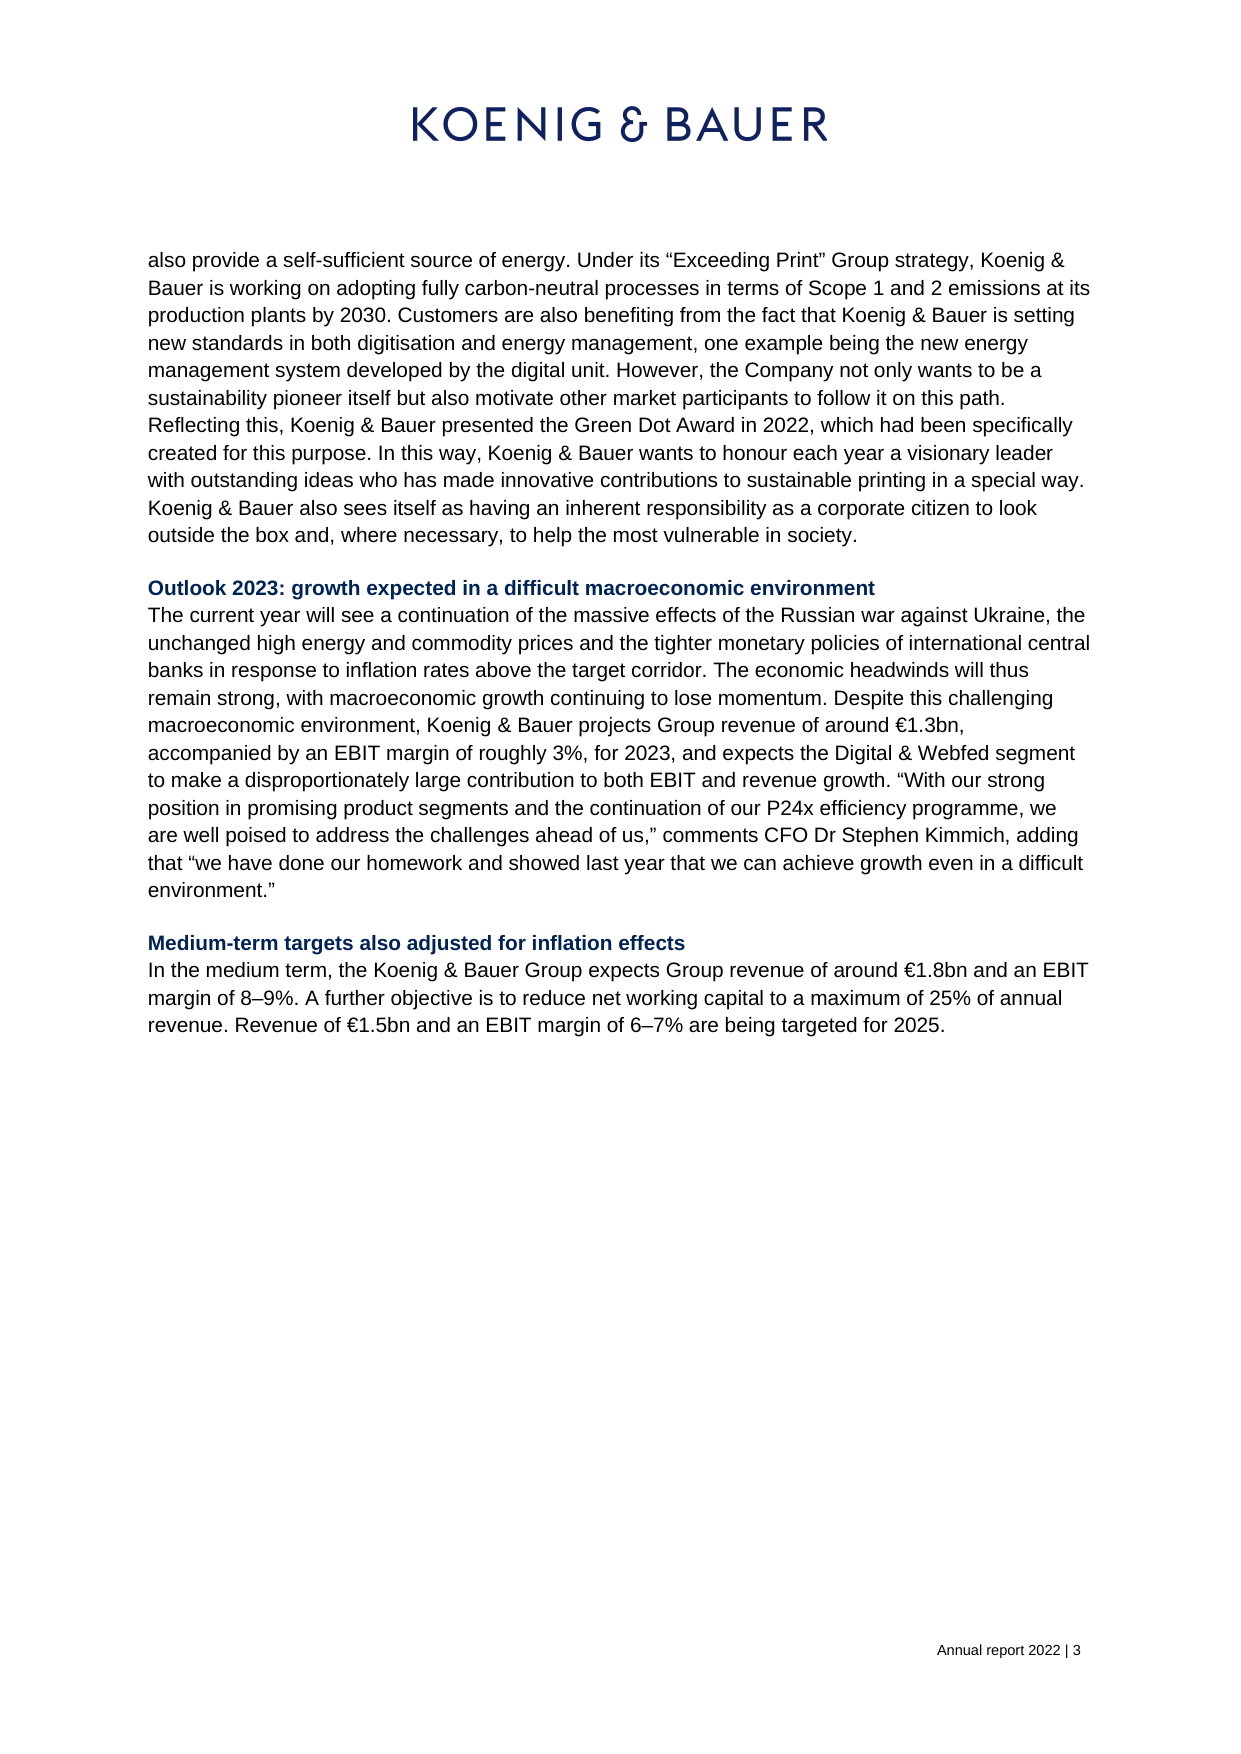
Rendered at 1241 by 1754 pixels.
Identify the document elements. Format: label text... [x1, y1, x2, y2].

picture [413, 106, 828, 142]
text The current year will see a continuation of the massive effects of the Russian war against Ukraine, the unchanged high energy and commodity prices and the tighter monetary policies of international central banks in response to inflation rates above the target corridor. The economic headwinds will thus remain strong, with macroeconomic growth continuing to lose momentum. Despite this challenging macroeconomic environment, Koenig & Bauer projects Group revenue of around €1.3bn, accompanied by an EBIT margin of roughly 3%, for 2023, and expects the Digital & Webfed segment to make a disproportionately large contribution to both EBIT and revenue growth. “With our strong position in promising product segments and the continuation of our P24x efficiency programme, we are well poised to address the challenges ahead of us,” comments CFO Dr Stephen Kimmich, adding that “we have done our homework and showed last year that we can achieve growth even in a difficult environment.” [148, 603, 1092, 902]
subtitle Outlook 2023: growth expected in a difficult macroeconomic environment [148, 576, 1092, 599]
subtitle In the medium term, the Koenig & Bauer Group expects Group revenue of around €1.8bn and an EBIT margin of 8–9%. A further objective is to reduce net working capital to a maximum of 25% of annual revenue. Revenue of €1.5bn and an EBIT margin of 6–7% are being targeted for 2025. [148, 958, 1092, 1037]
subtitle Medium-term targets also adjusted for inflation effects [148, 931, 1092, 954]
